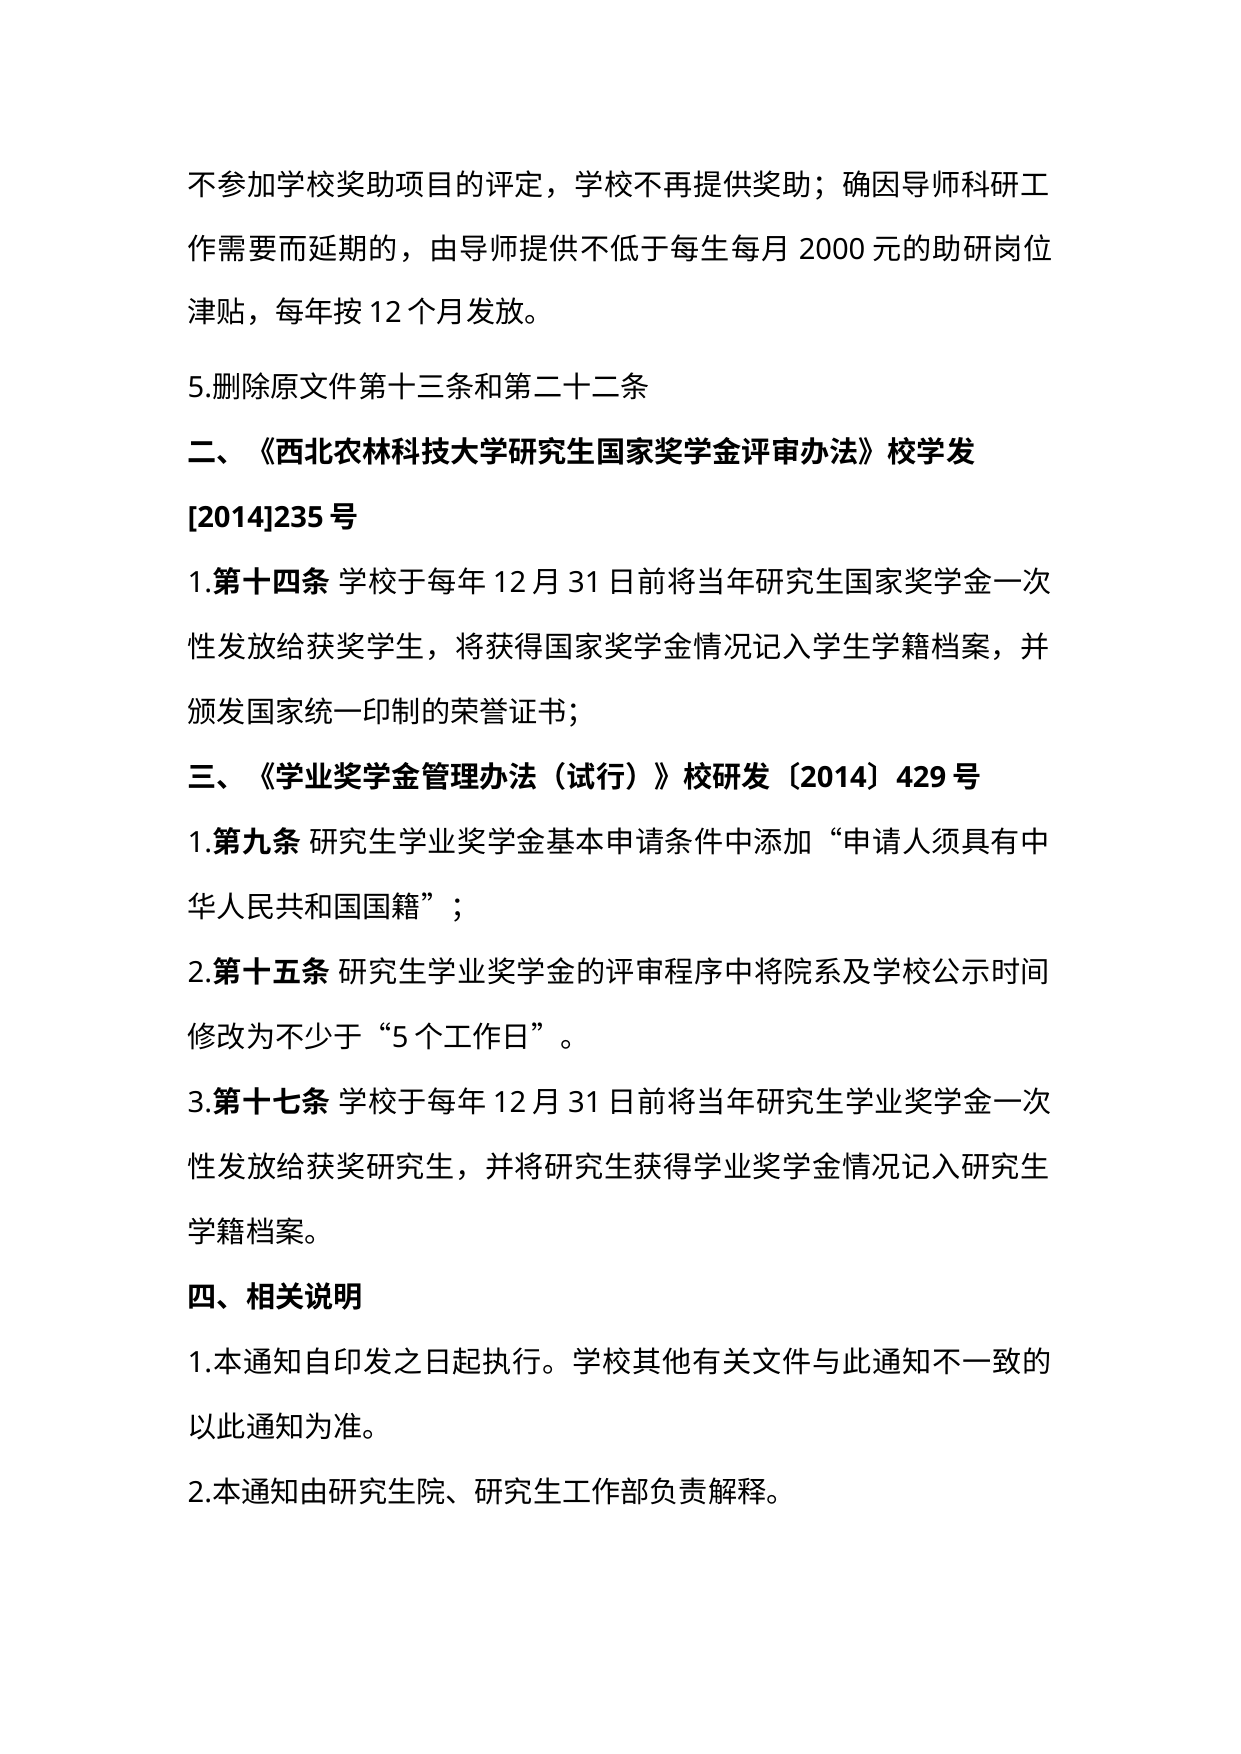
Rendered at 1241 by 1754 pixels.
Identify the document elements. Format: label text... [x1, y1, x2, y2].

text 二、《西北农林科技大学研究生国家奖学金评审办法》校学发[2014]235号 [187, 417, 1053, 547]
text 1.第九条 研究生学业奖学金基本申请条件中添加“申请人须具有中华人民共和国国籍”； [187, 807, 1053, 937]
text 2.本通知由研究生院、研究生工作部负责解释。 [187, 1457, 1053, 1522]
text 3.第十七条 学校于每年12月31日前将当年研究生学业奖学金一次性发放给获奖研究生，并将研究生获得学业奖学金情况记入研究生学籍档案。 [187, 1067, 1053, 1262]
text 2.第十五条 研究生学业奖学金的评审程序中将院系及学校公示时间修改为不少于“5个工作日”。 [187, 937, 1053, 1067]
text 1.第十四条 学校于每年12月31日前将当年研究生国家奖学金一次性发放给获奖学生，将获得国家奖学金情况记入学生学籍档案，并颁发国家统一印制的荣誉证书； [187, 547, 1053, 742]
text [187, 162, 1053, 331]
text 四、相关说明 [187, 1262, 1053, 1327]
text 5.删除原文件第十三条和第二十二条 [187, 352, 1053, 417]
text 1.本通知自印发之日起执行。学校其他有关文件与此通知不一致的，以此通知为准。 [187, 1327, 1053, 1457]
text 三、《学业奖学金管理办法（试行）》校研发〔2014〕429号 [187, 742, 1053, 807]
